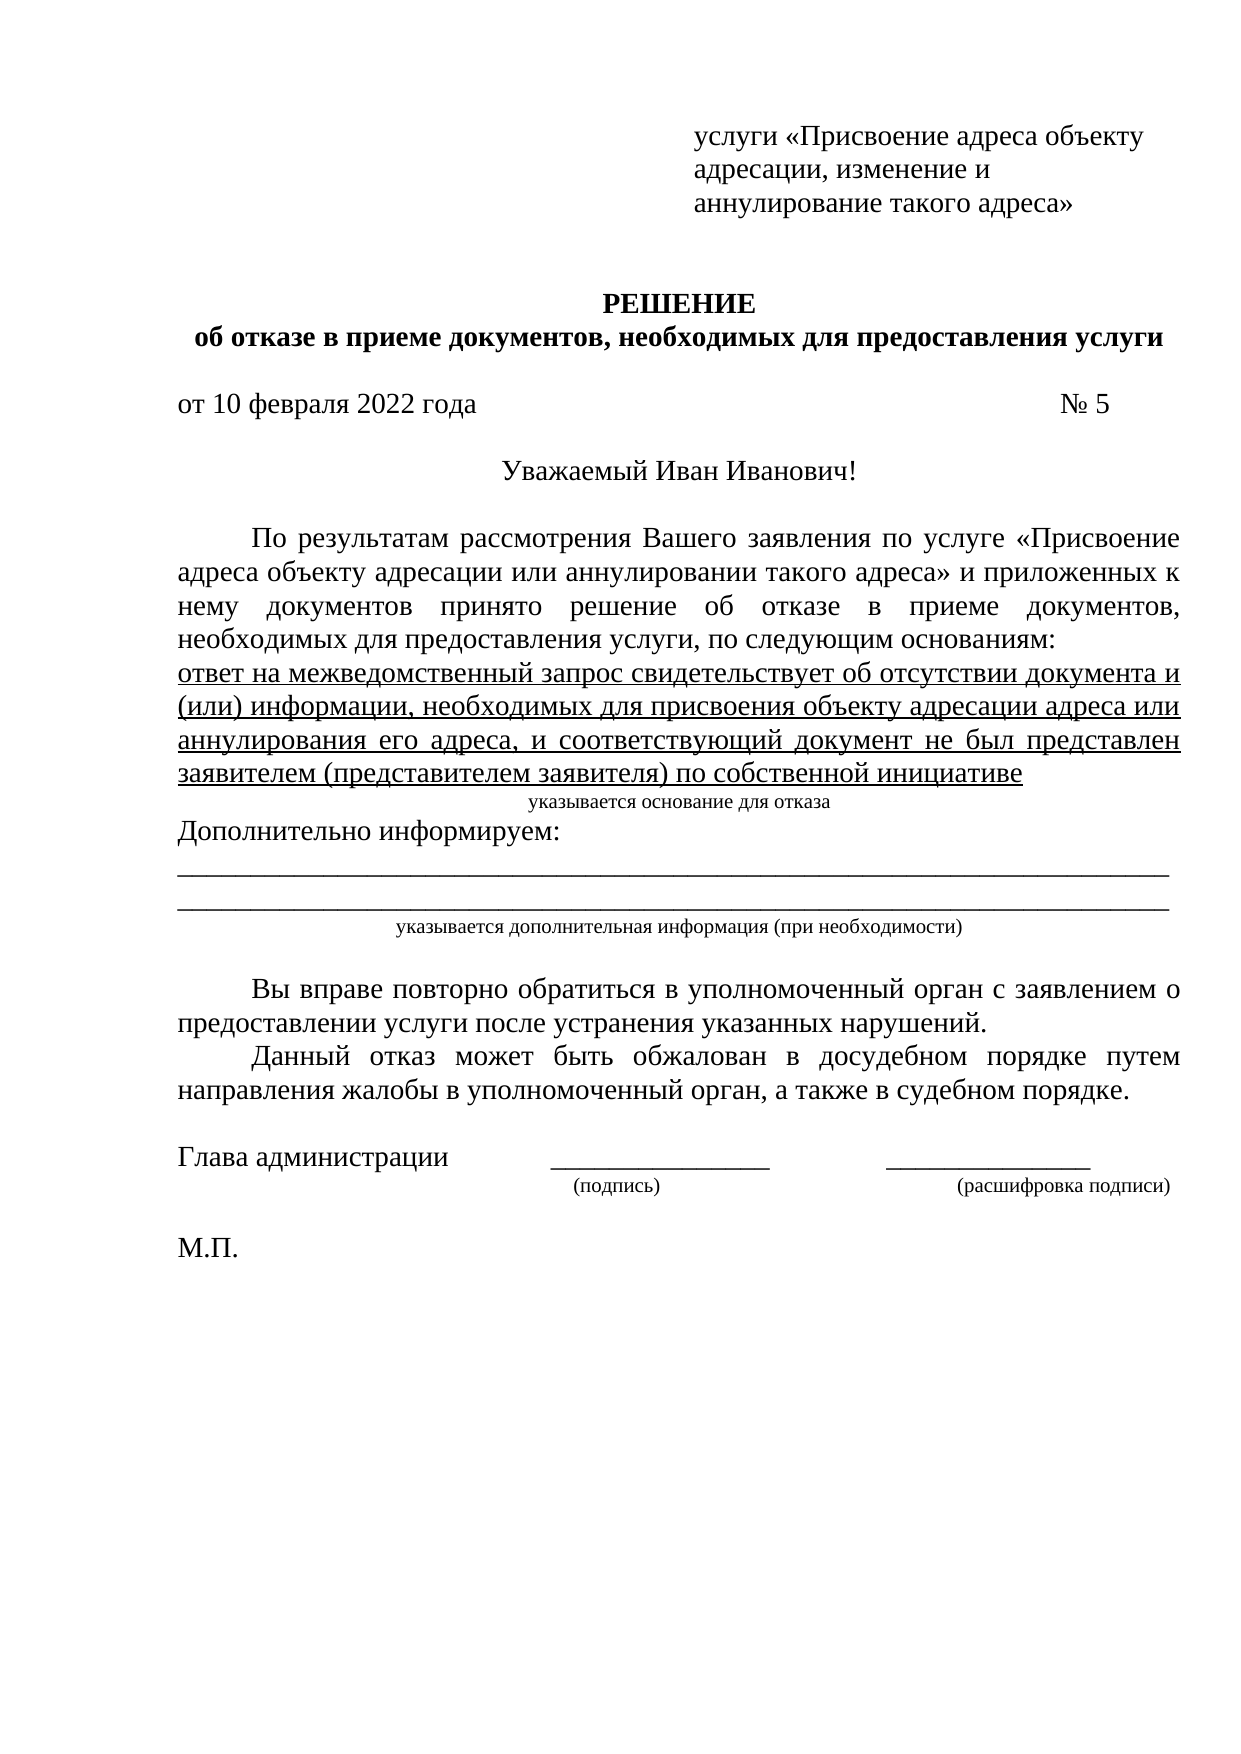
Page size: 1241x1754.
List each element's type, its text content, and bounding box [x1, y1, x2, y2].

text Вы вправе повторно обратиться в уполномоченный орган с заявлением о предоставлении услуги после устранения указанных нарушений. [177, 971, 1181, 1038]
text от 10 февраля 2022 года № 5 [177, 386, 1181, 420]
text ________________________________________________________________________________________________________________________________________ [177, 847, 1181, 914]
text об отказе в приеме документов, необходимых для предоставления услуги [177, 319, 1181, 353]
text указывается основание для отказа [177, 789, 1181, 813]
text Глава администрации _______________ ______________ [177, 1139, 1181, 1172]
text указывается дополнительная информация (при необходимости) [177, 914, 1181, 938]
text (подпись) (расшифровка подписи) [177, 1172, 1181, 1197]
text РЕШЕНИЕ [177, 286, 1181, 319]
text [693, 118, 1181, 219]
text ответ на межведомственный запрос свидетельствует об отсутствии документа и (или) информации, необходимых для присвоения объекту адресации адреса или аннулирования его адреса, и соответствующий документ не был представлен заявителем (представителем заявителя) по собственной инициативе [177, 752, 1181, 789]
text По результатам рассмотрения Вашего заявления по услуге «Присвоение адреса объекту адресации или аннулировании такого адреса» и приложенных к нему документов принято решение об отказе в приеме документов, необходимых для предоставления услуги, по следующим основаниям: [177, 521, 1181, 655]
text ответ на межведомственный запрос свидетельствует об отсутствии документа и (или) информации, необходимых для присвоения объекту адресации адреса или аннулирования его адреса, и соответствующий документ не был представлен заявителем (представителем заявителя) по собственной инициативе [177, 655, 1181, 684]
text ответ на межведомственный запрос свидетельствует об отсутствии документа и (или) информации, необходимых для присвоения объекту адресации адреса или аннулирования его адреса, и соответствующий документ не был представлен заявителем (представителем заявителя) по собственной инициативе [177, 685, 1181, 717]
text Данный отказ может быть обжалован в досудебном порядке путем направления жалобы в уполномоченный орган, а также в судебном порядке. [177, 1038, 1181, 1105]
text Уважаемый Иван Иванович! [177, 453, 1181, 487]
text М.П. [177, 1230, 1181, 1264]
text Дополнительно информируем: [177, 813, 1181, 847]
text ответ на межведомственный запрос свидетельствует об отсутствии документа и (или) информации, необходимых для присвоения объекту адресации адреса или аннулирования его адреса, и соответствующий документ не был представлен заявителем (представителем заявителя) по собственной инициативе [177, 718, 1181, 751]
